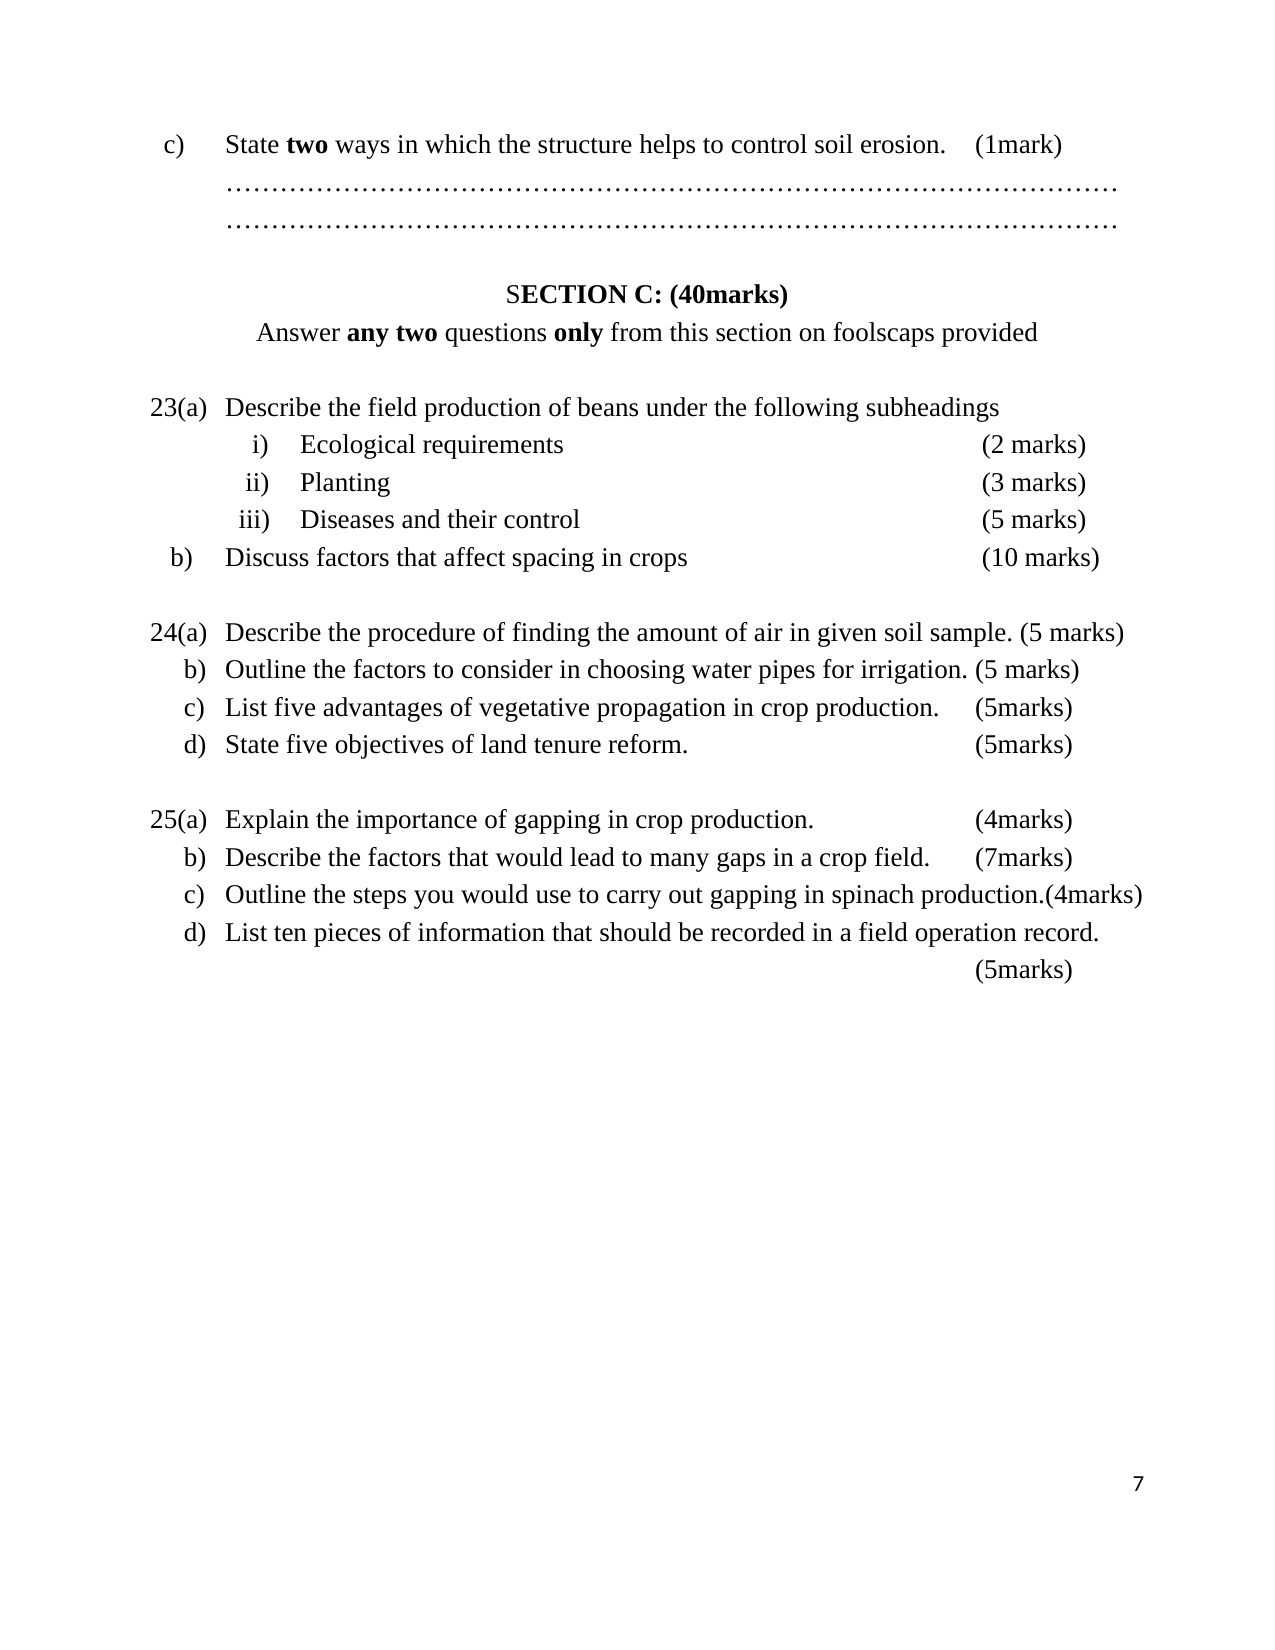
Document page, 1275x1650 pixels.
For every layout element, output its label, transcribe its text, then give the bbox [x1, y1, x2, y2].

list iii) Diseases and their control (5 marks) [187, 497, 1144, 534]
text b) Describe the factors that would lead to many gaps in a crop field. (7marks) [150, 834, 1144, 872]
list i) Ecological requirements (2 marks) [150, 422, 1144, 459]
text d) State five objectives of land tenure reform. (5marks) [150, 722, 1144, 759]
text b) Outline the factors to consider in choosing water pipes for irrigation. (5 marks) [150, 647, 1144, 684]
text d) List ten pieces of information that should be recorded in a field operation record. [150, 909, 1144, 947]
text 24(a) Describe the procedure of finding the amount of air in given soil sample. (5 marks) [150, 609, 1144, 647]
text c) List five advantages of vegetative propagation in crop production. (5marks) [150, 684, 1144, 722]
text c) State two ways in which the structure helps to control soil erosion. (1mark) [150, 122, 1144, 159]
text 25(a) Explain the importance of gapping in crop production. (4marks) [150, 797, 1144, 834]
text ……………………………………………………………………………………………………………………………………………………………………………… [225, 159, 1144, 234]
text Answer any two questions only from this section on foolscaps provided [150, 309, 1144, 347]
list ii) Planting (3 marks) [187, 459, 1144, 497]
text 23(a) Describe the field production of beans under the following subheadings [150, 384, 1144, 422]
text (5marks) [150, 947, 1144, 984]
text SECTION C: (40marks) [150, 272, 1144, 309]
text c) Outline the steps you would use to carry out gapping in spinach production.(4marks) [150, 872, 1144, 909]
text b) Discuss factors that affect spacing in crops (10 marks) [150, 534, 1144, 572]
